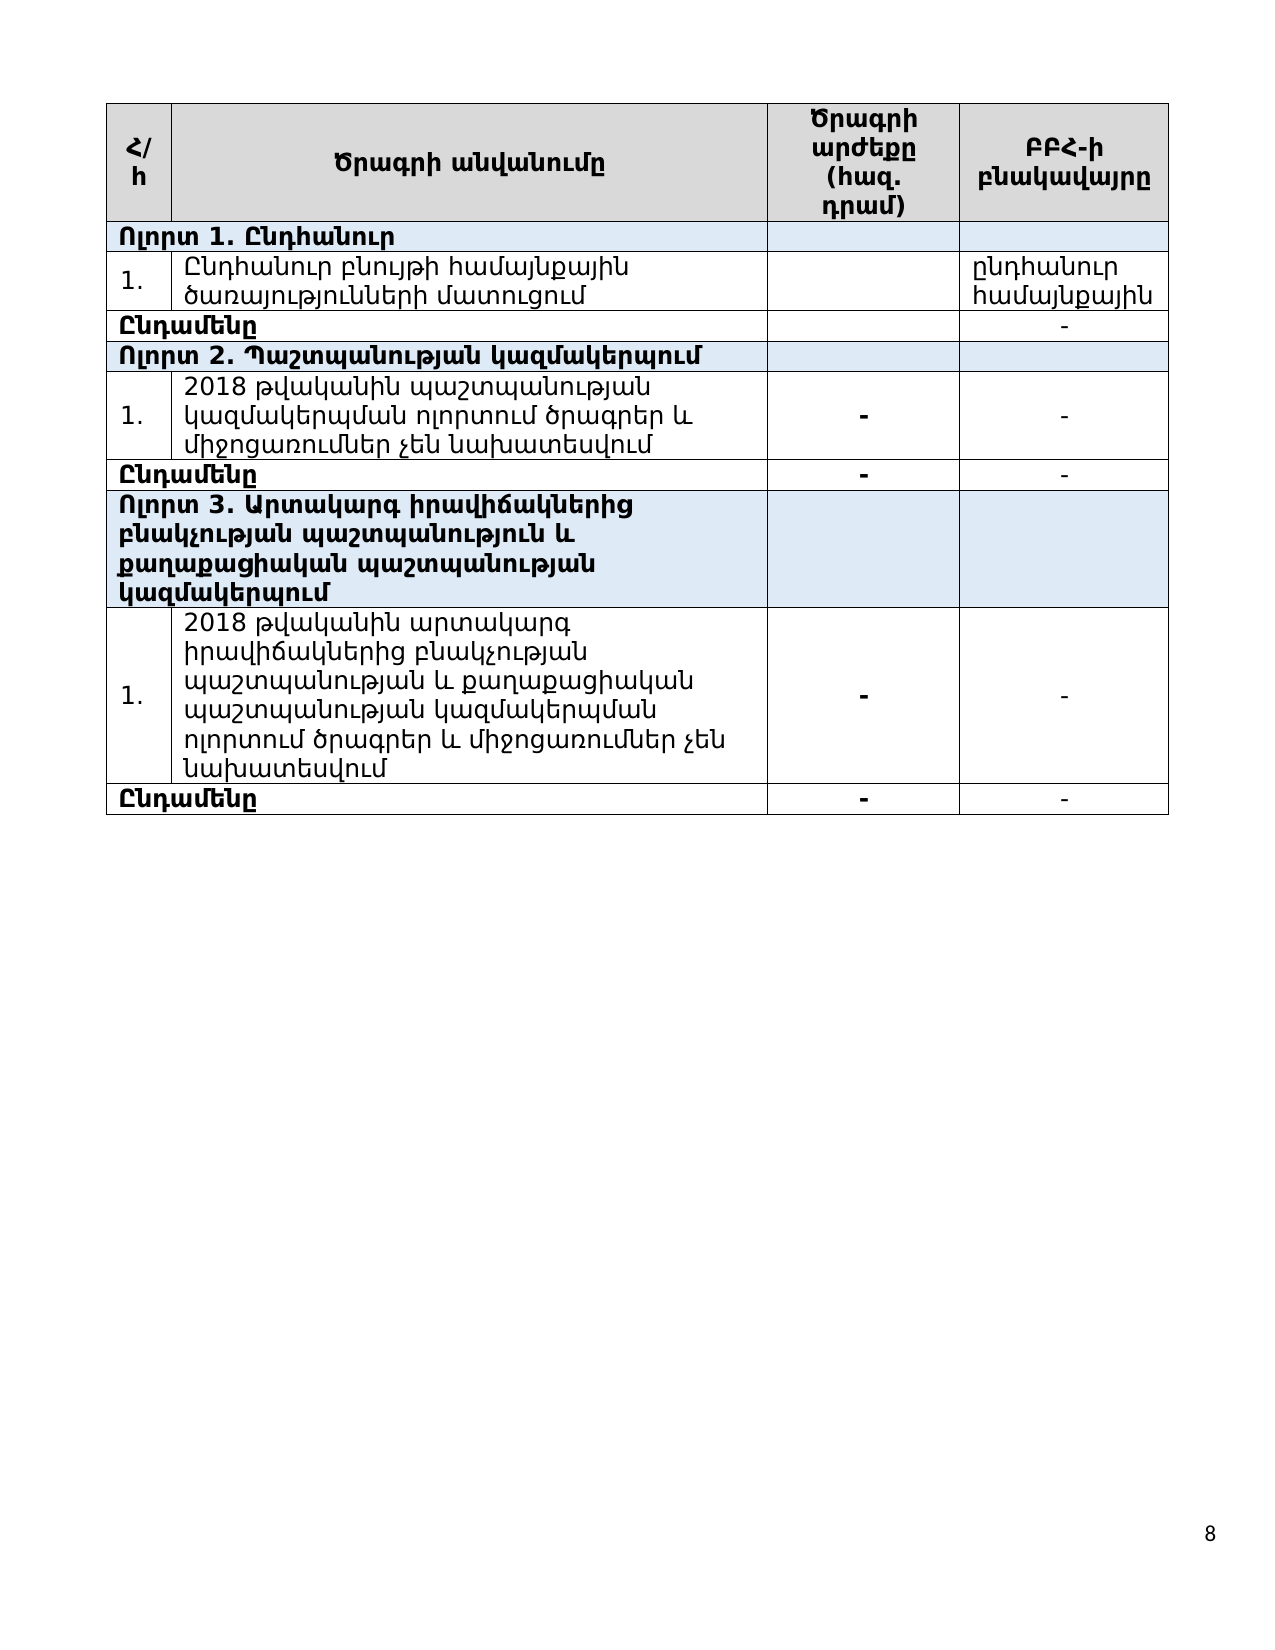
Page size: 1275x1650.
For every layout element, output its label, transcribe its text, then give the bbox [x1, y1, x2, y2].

table_cell [107, 608, 171, 783]
table_cell - [960, 372, 1168, 459]
table_cell Ընդամենը [107, 460, 767, 489]
table_header ԲԲՀ-ի բնակավայրը [960, 104, 1168, 221]
table_cell Ընդամենը [107, 784, 767, 813]
table_cell 2018 թվականին պաշտպանության կազմակերպման ոլորտում ծրագրեր և միջոցառումներ չեն նախատեսվում [172, 372, 767, 459]
table_cell [960, 222, 1168, 251]
table_cell - [960, 784, 1168, 813]
table_cell [107, 372, 171, 459]
table_cell [768, 222, 959, 251]
table_cell [768, 491, 959, 607]
table_cell - [768, 372, 959, 459]
table_cell - [960, 608, 1168, 783]
table_header Ծրագրի անվանումը [172, 104, 767, 221]
table_header Հ/հ [107, 104, 171, 221]
table_cell Ընդամենը [107, 311, 767, 341]
table_cell 2018 թվականին արտակարգ իրավիճակներից բնակչության պաշտպանության և քաղաքացիական պաշտպանության կազմակերպման ոլորտում ծրագրեր և միջոցառումներ չեն նախատեսվում [172, 608, 767, 783]
table_cell - [768, 784, 959, 813]
table_cell [107, 252, 171, 310]
table_cell Ոլորտ 1. Ընդհանուր [107, 222, 767, 251]
table_cell Ոլորտ 2. Պաշտպանության կազմակերպում [107, 342, 767, 371]
table_cell [960, 342, 1168, 371]
table_cell Ընդհանուր բնույթի համայնքային ծառայությունների մատուցում [172, 252, 767, 310]
table_cell ընդհանուր համայնքային [960, 252, 1168, 310]
table_cell - [960, 460, 1168, 489]
table_cell - [960, 311, 1168, 341]
table_cell - [768, 608, 959, 783]
table_cell - [768, 460, 959, 489]
table_cell [768, 252, 959, 310]
table_cell Ոլորտ 3. Արտակարգ իրավիճակներից բնակչության պաշտպանություն և քաղաքացիական պաշտպանության կազմակերպում [107, 491, 767, 607]
table_header Ծրագրի արժեքը (հազ. դրամ) [768, 104, 959, 221]
table_cell [768, 311, 959, 341]
table_cell [960, 491, 1168, 607]
table_cell [768, 342, 959, 371]
